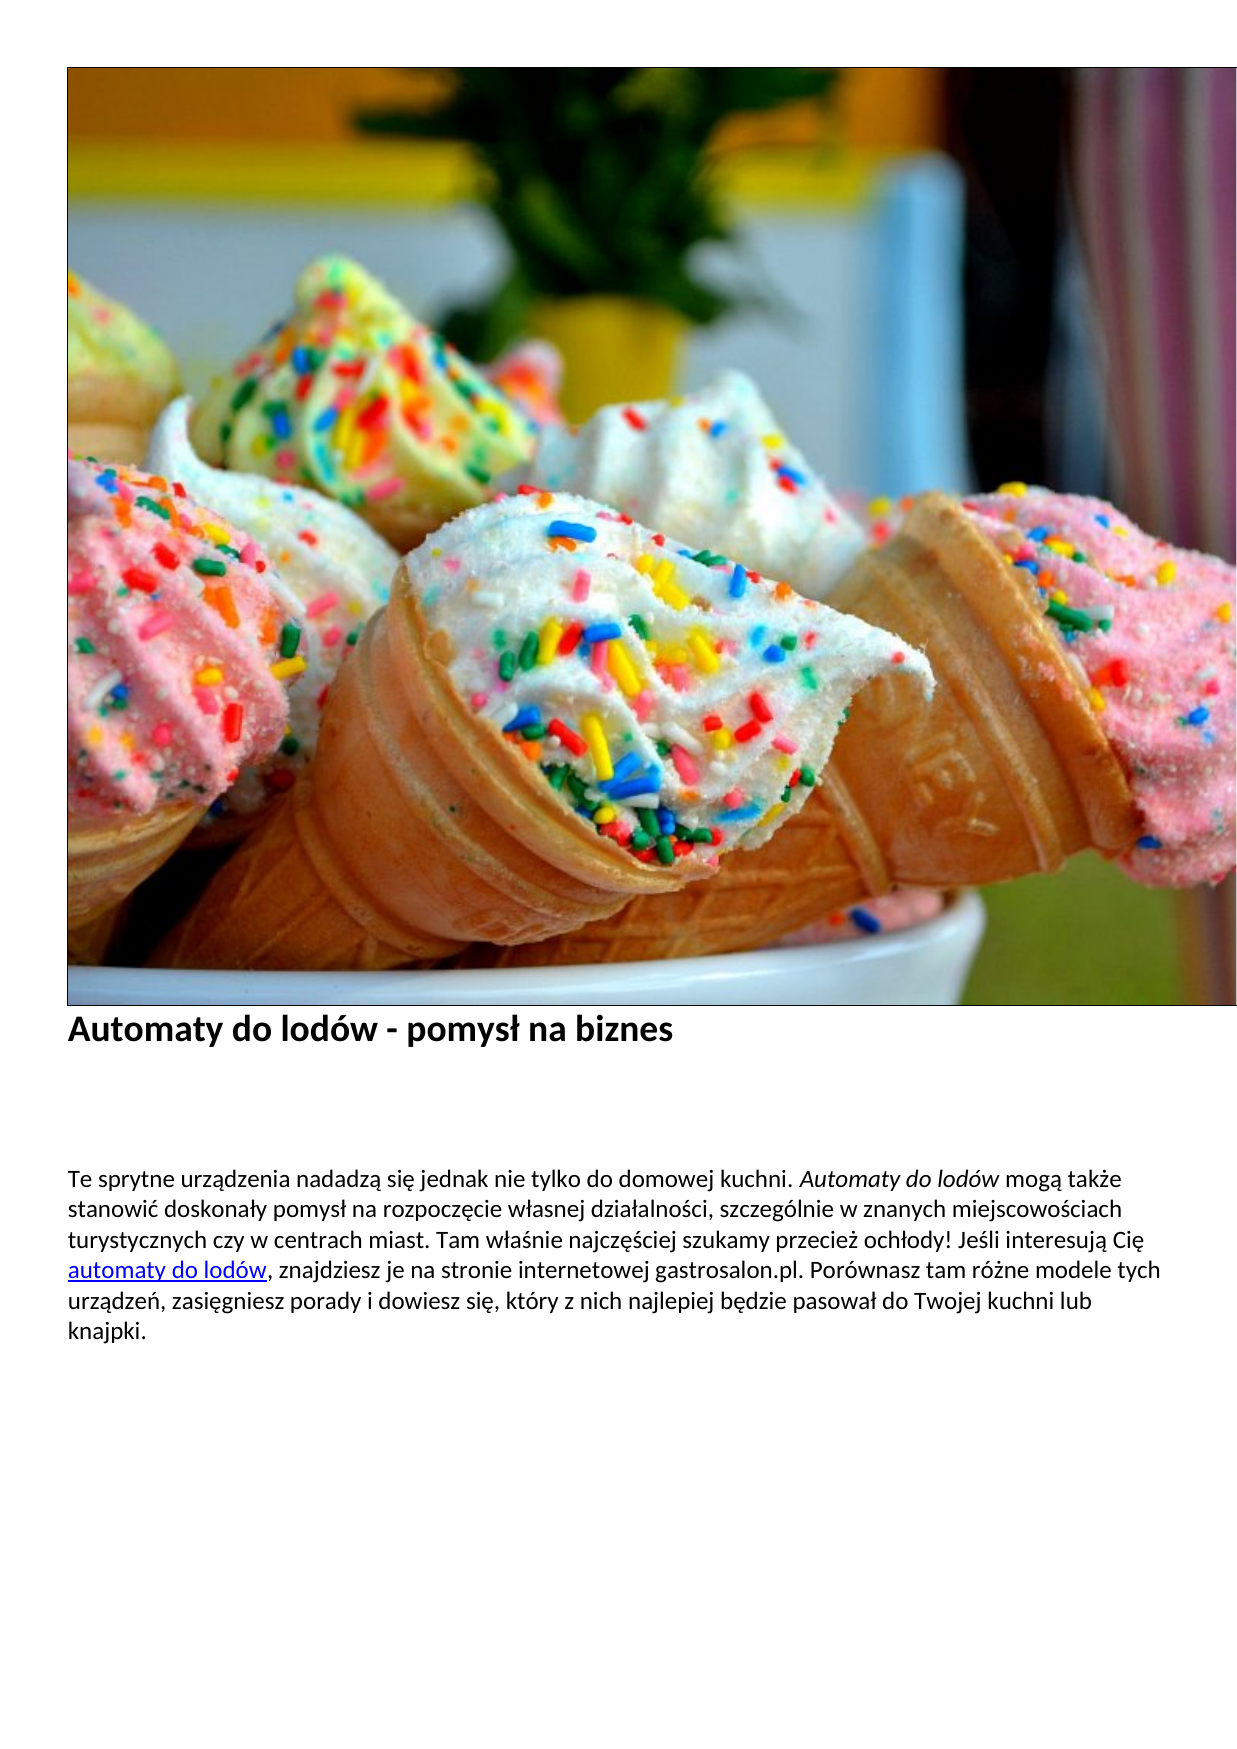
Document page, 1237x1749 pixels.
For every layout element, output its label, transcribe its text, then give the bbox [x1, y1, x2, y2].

text Automaty do lodów - pomysł na biznes [68, 1006, 1169, 1051]
text Te sprytne urządzenia nadadzą się jednak nie tylko do domowej kuchni. Automaty do lodów mogą także stanowić doskonały pomysł na rozpoczęcie własnej działalności, szczególnie w znanych miejscowościach turystycznych czy w centrach miast. Tam właśnie najczęściej szukamy przecież ochłody! Jeśli interesują Cię automaty do lodów, znajdziesz je na stronie internetowej gastrosalon.pl. Porównasz tam różne modele tych urządzeń, zasięgniesz porady i dowiesz się, który z nich najlepiej będzie pasował do Twojej kuchni lub knajpki. [68, 1163, 1169, 1346]
picture [68, 68, 1237, 1005]
